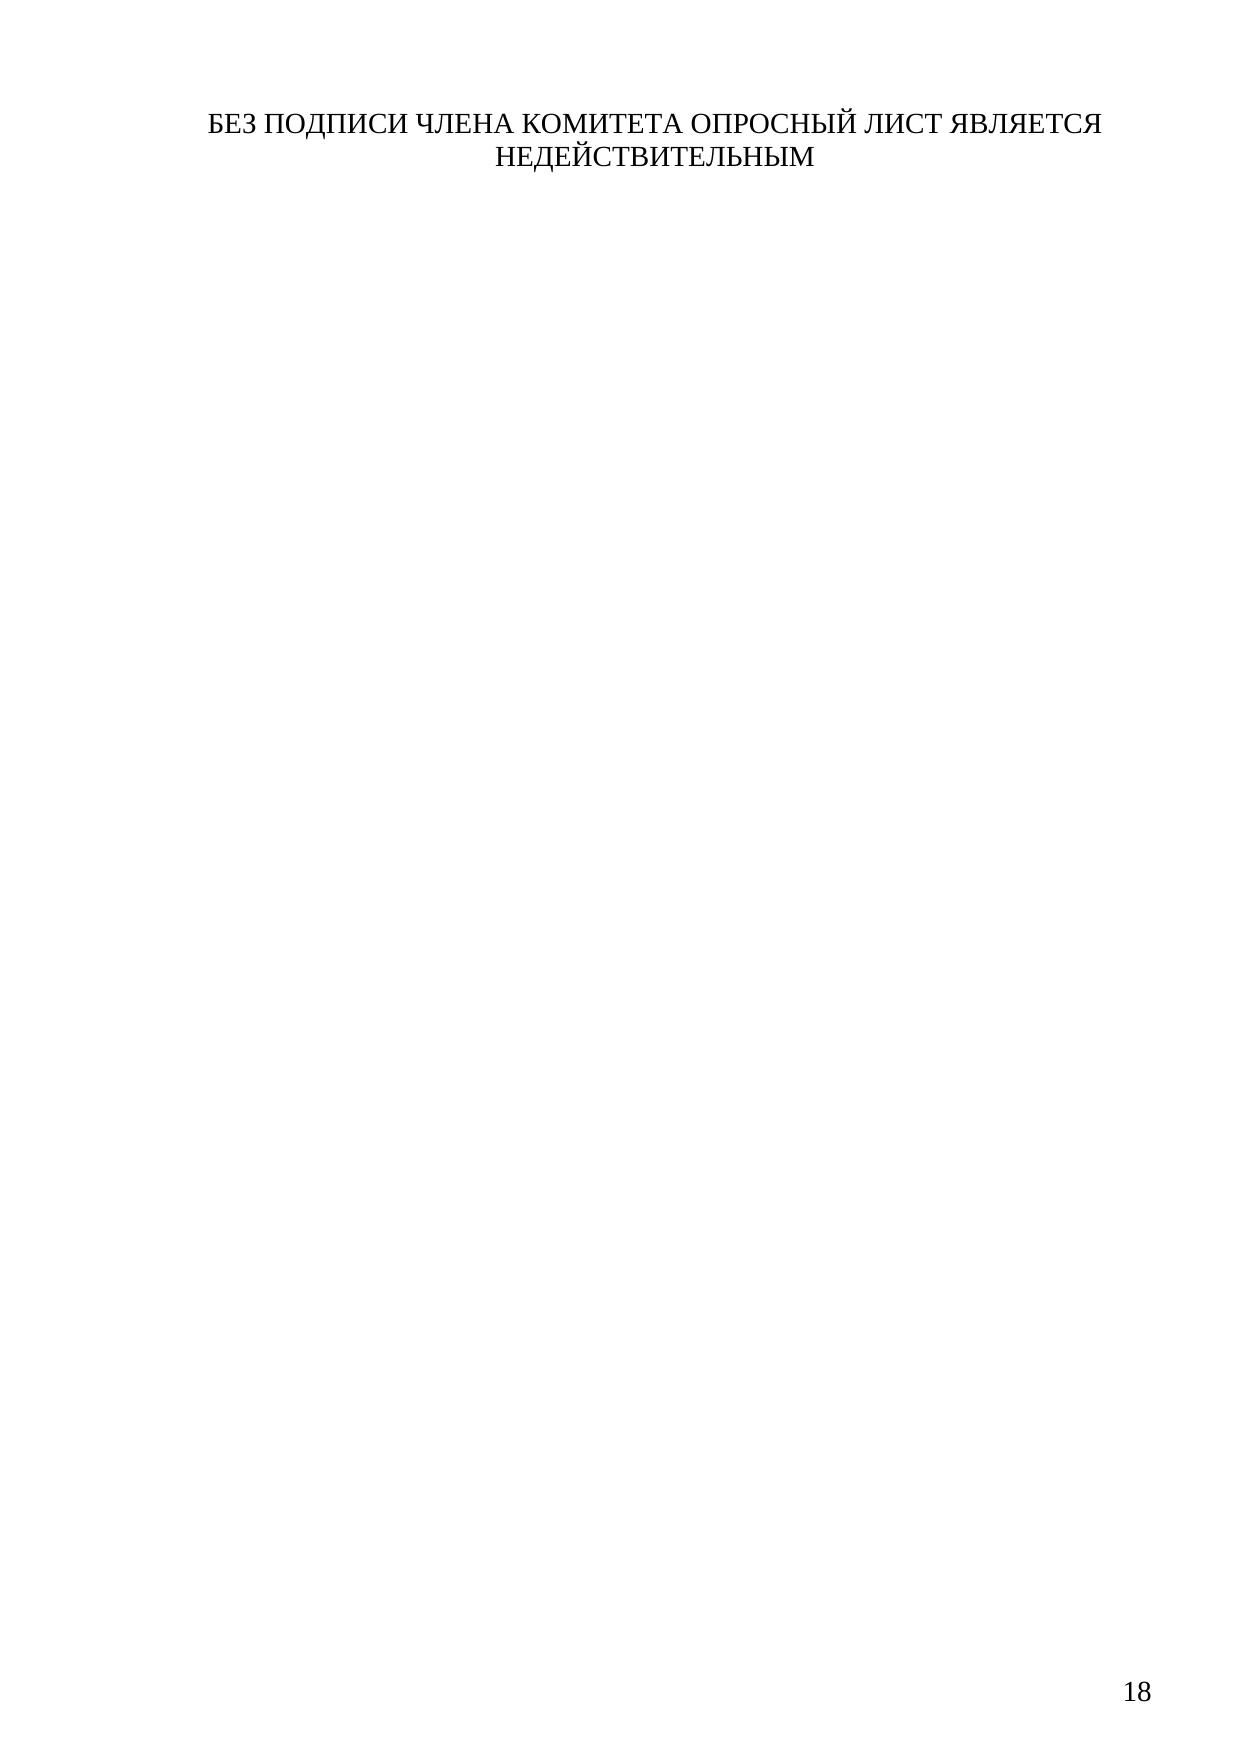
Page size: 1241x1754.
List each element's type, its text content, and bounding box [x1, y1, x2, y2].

text без подписи члена комитета опросный лист является недействительным [159, 108, 1151, 172]
